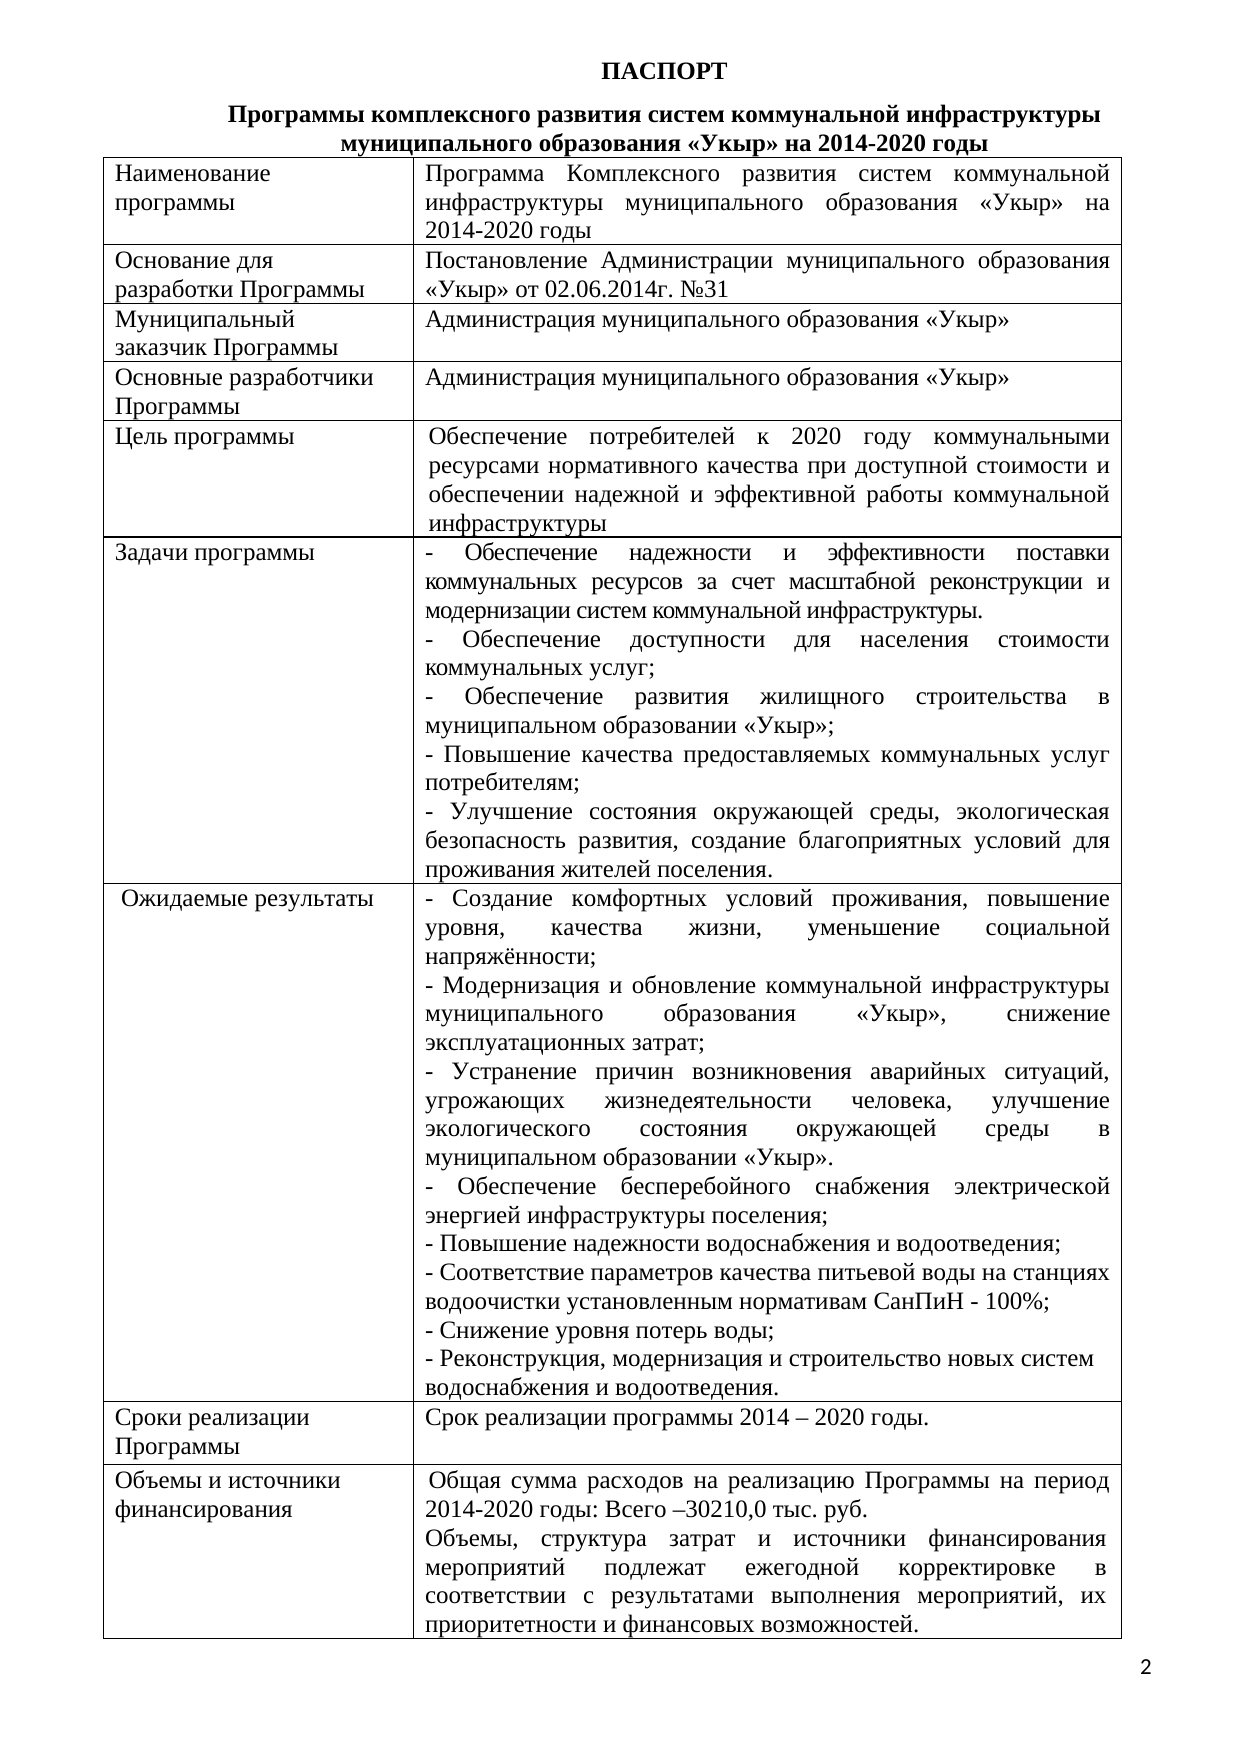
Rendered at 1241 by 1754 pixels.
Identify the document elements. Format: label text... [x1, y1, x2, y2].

table_cell Постановление Администрации муниципального образования «Укыр» от 02.06.2014г. №31 [414, 245, 1121, 303]
text Программы комплексного развития систем коммунальной инфраструктуры [177, 99, 1152, 128]
table_cell - Создание комфортных условий проживания, повышение уровня, качества жизни, уменьшение социальной напряжённости; - Модернизация и обновление коммунальной инфраструктуры муниципального образования «Укыр», снижение эксплуатационных затрат; - Устранение причин возникновения аварийных ситуаций, угрожающих жизнедеятельности человека, улучшение экологического состояния окружающей среды в муниципальном образовании «Укыр». - Обеспечение бесперебойного снабжения электрической энергией инфраструктуры поселения; - Повышение надежности водоснабжения и водоотведения; - Соответствие параметров качества питьевой воды на станциях водоочистки установленным нормативам СанПиН - 100%; - Снижение уровня потерь воды; - Реконструкция, модернизация и строительство новых систем водоснабжения и водоотведения. [414, 884, 1121, 1401]
table_header Наименование программы [104, 158, 413, 244]
table_header Программа Комплексного развития систем коммунальной инфраструктуры муниципального образования «Укыр» на 2014-2020 годы [414, 158, 1121, 244]
table_cell - Обеспечение надежности и эффективности поставки коммунальных ресурсов за счет масштабной реконструкции и модернизации систем коммунальной инфраструктуры. - Обеспечение доступности для населения стоимости коммунальных услуг; - Обеспечение развития жилищного строительства в муниципальном образовании «Укыр»; - Повышение качества предоставляемых коммунальных услуг потребителям; - Улучшение состояния окружающей среды, экологическая безопасность развития, создание благоприятных условий для проживания жителей поселения. [414, 538, 1121, 882]
table_cell Основание для разработки Программы [104, 245, 413, 303]
table_cell Задачи программы [104, 538, 413, 882]
table_cell Обеспечение потребителей к 2020 году коммунальными ресурсами нормативного качества при доступной стоимости и обеспечении надежной и эффективной работы коммунальной инфраструктуры [414, 421, 1121, 536]
table_cell Администрация муниципального образования «Укыр» [414, 304, 1121, 361]
table_cell Срок реализации программы 2014 – 2020 годы. [414, 1402, 1121, 1464]
table_cell Основные разработчики Программы [104, 362, 413, 420]
table_cell Сроки реализации Программы [104, 1402, 413, 1464]
table_cell Общая сумма расходов на реализацию Программы на период 2014-2020 годы: Всего –30210,0 тыс. руб. Объемы, структура затрат и источники финансирования мероприятий подлежат ежегодной корректировке в соответствии с результатами выполнения мероприятий, их приоритетности и финансовых возможностей. [414, 1465, 1121, 1638]
table_cell Администрация муниципального образования «Укыр» [414, 362, 1121, 420]
table_cell Ожидаемые результаты [104, 884, 413, 1401]
table_cell Муниципальный заказчик Программы [104, 304, 413, 361]
table_cell Цель программы [104, 421, 413, 536]
text муниципального образования «Укыр» на 2014-2020 годы [177, 128, 1152, 157]
text ПАСПОРТ [177, 56, 1152, 85]
table_cell Объемы и источники финансирования [104, 1465, 413, 1638]
